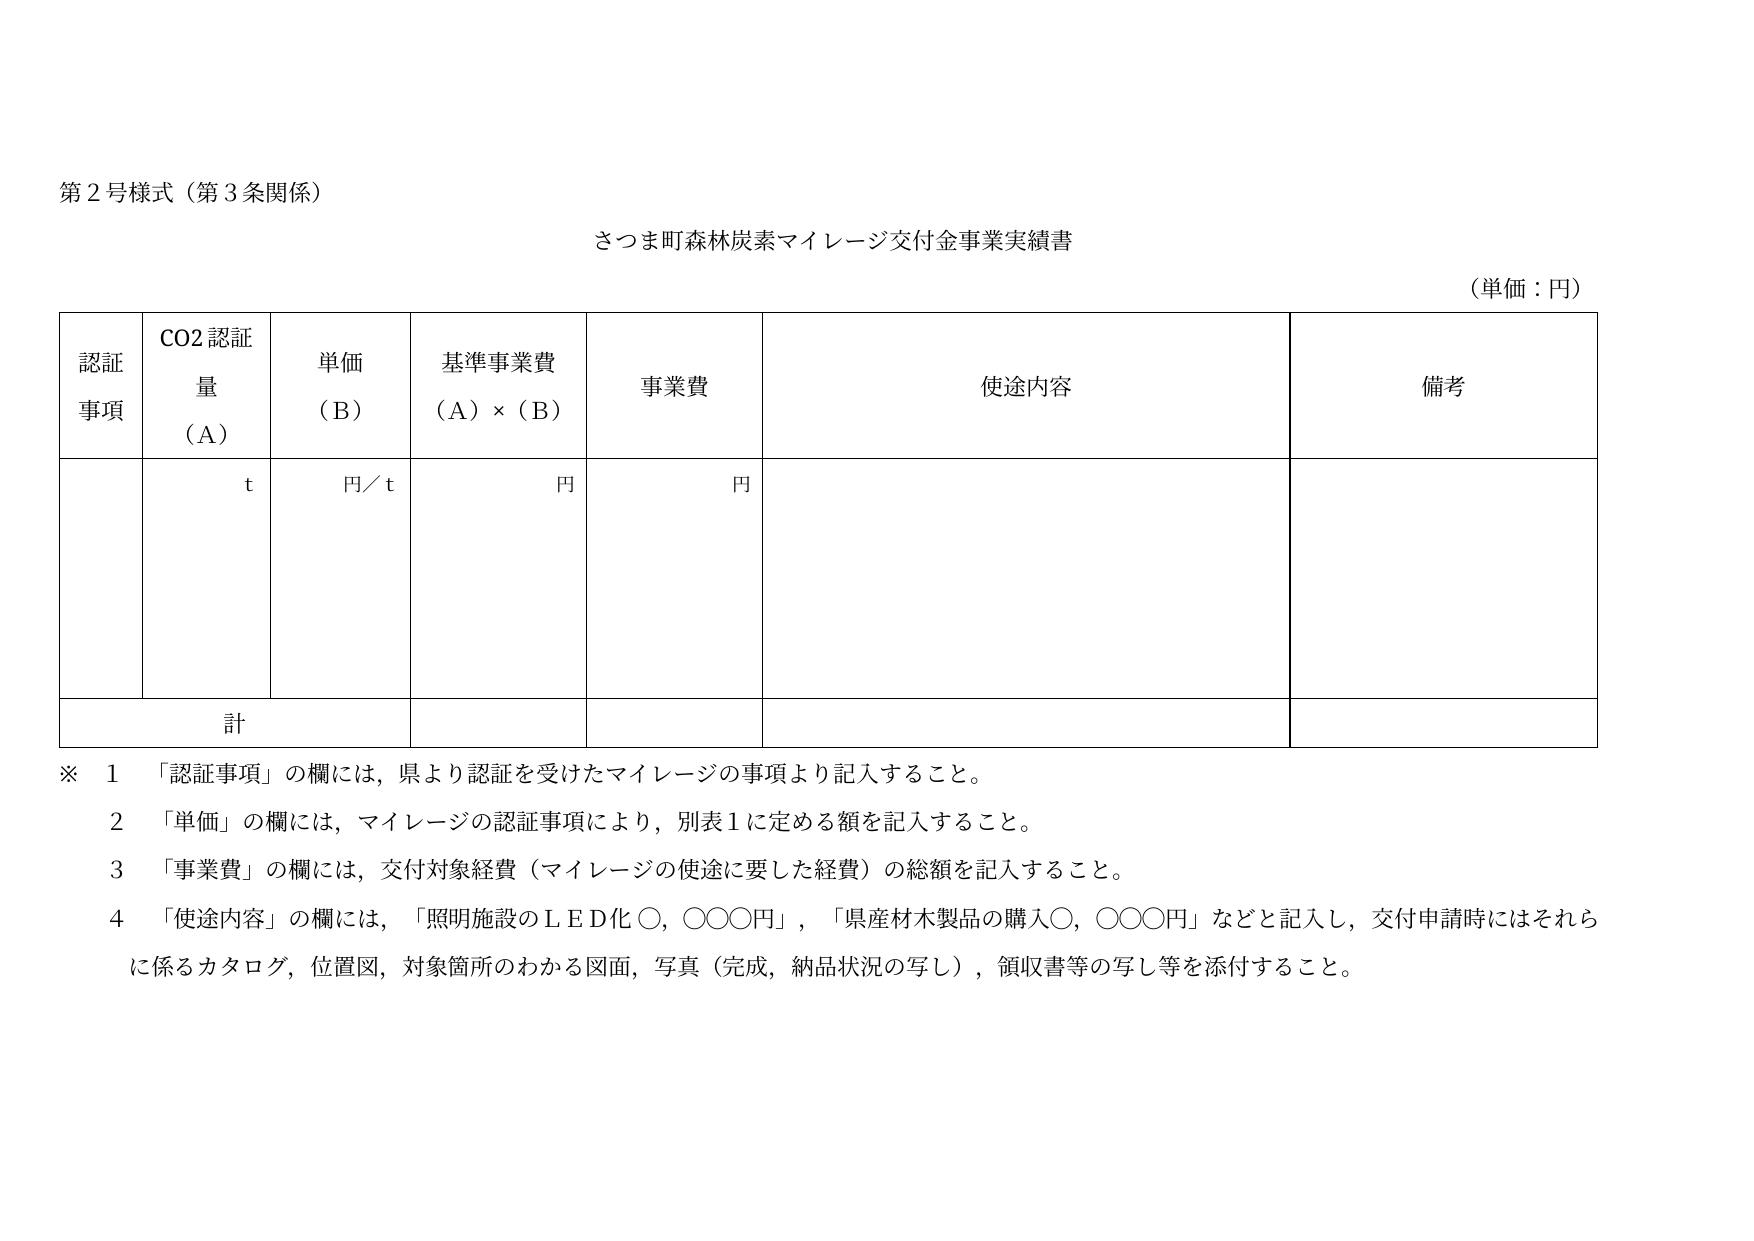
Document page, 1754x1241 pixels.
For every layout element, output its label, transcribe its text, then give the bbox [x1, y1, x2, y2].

text （単価：円） [59, 263, 1606, 312]
table_cell 円 [587, 459, 762, 698]
table_header 単価 （Ｂ） [271, 313, 410, 458]
text ２ 「単価」の欄には，マイレージの認証事項により，別表１に定める額を記入すること。 [59, 796, 1606, 845]
table_cell [1291, 459, 1597, 698]
table_header CO2認証量 （Ａ） [143, 313, 270, 458]
table_header 認証事項 [60, 313, 142, 458]
table_cell 円 [411, 459, 586, 698]
table_header 基準事業費 （Ａ）×（Ｂ） [411, 313, 586, 458]
text ※ １ 「認証事項」の欄には，県より認証を受けたマイレージの事項より記入すること。 [59, 748, 1606, 796]
table_header 事業費 [587, 313, 762, 458]
text ３ 「事業費」の欄には，交付対象経費（マイレージの使途に要した経費）の総額を記入すること。 [105, 845, 1606, 893]
table_cell 計 [60, 699, 410, 747]
table_cell [763, 699, 1289, 747]
text ４ 「使途内容」の欄には，「照明施設のＬＥＤ化 ◯，◯◯◯円」，「県産材木製品の購入◯，◯◯◯円」などと記入し，交付申請時にはそれらに係るカタログ，位置図，対象箇所のわかる図面，写真（完成，納品状況の写し），領収書等の写し等を添付すること。 [105, 893, 1606, 990]
table_cell [763, 459, 1289, 698]
table_cell ｔ [143, 459, 270, 698]
table_header 備考 [1291, 313, 1597, 458]
table_cell 円／ｔ [271, 459, 410, 698]
table_cell [1291, 699, 1597, 747]
table_cell [587, 699, 762, 747]
text さつま町森林炭素マイレージ交付金事業実績書 [59, 215, 1606, 263]
table_header 使途内容 [763, 313, 1289, 458]
table_cell [411, 699, 586, 747]
table_cell [60, 459, 142, 698]
text 第２号様式（第３条関係） [59, 167, 1606, 215]
